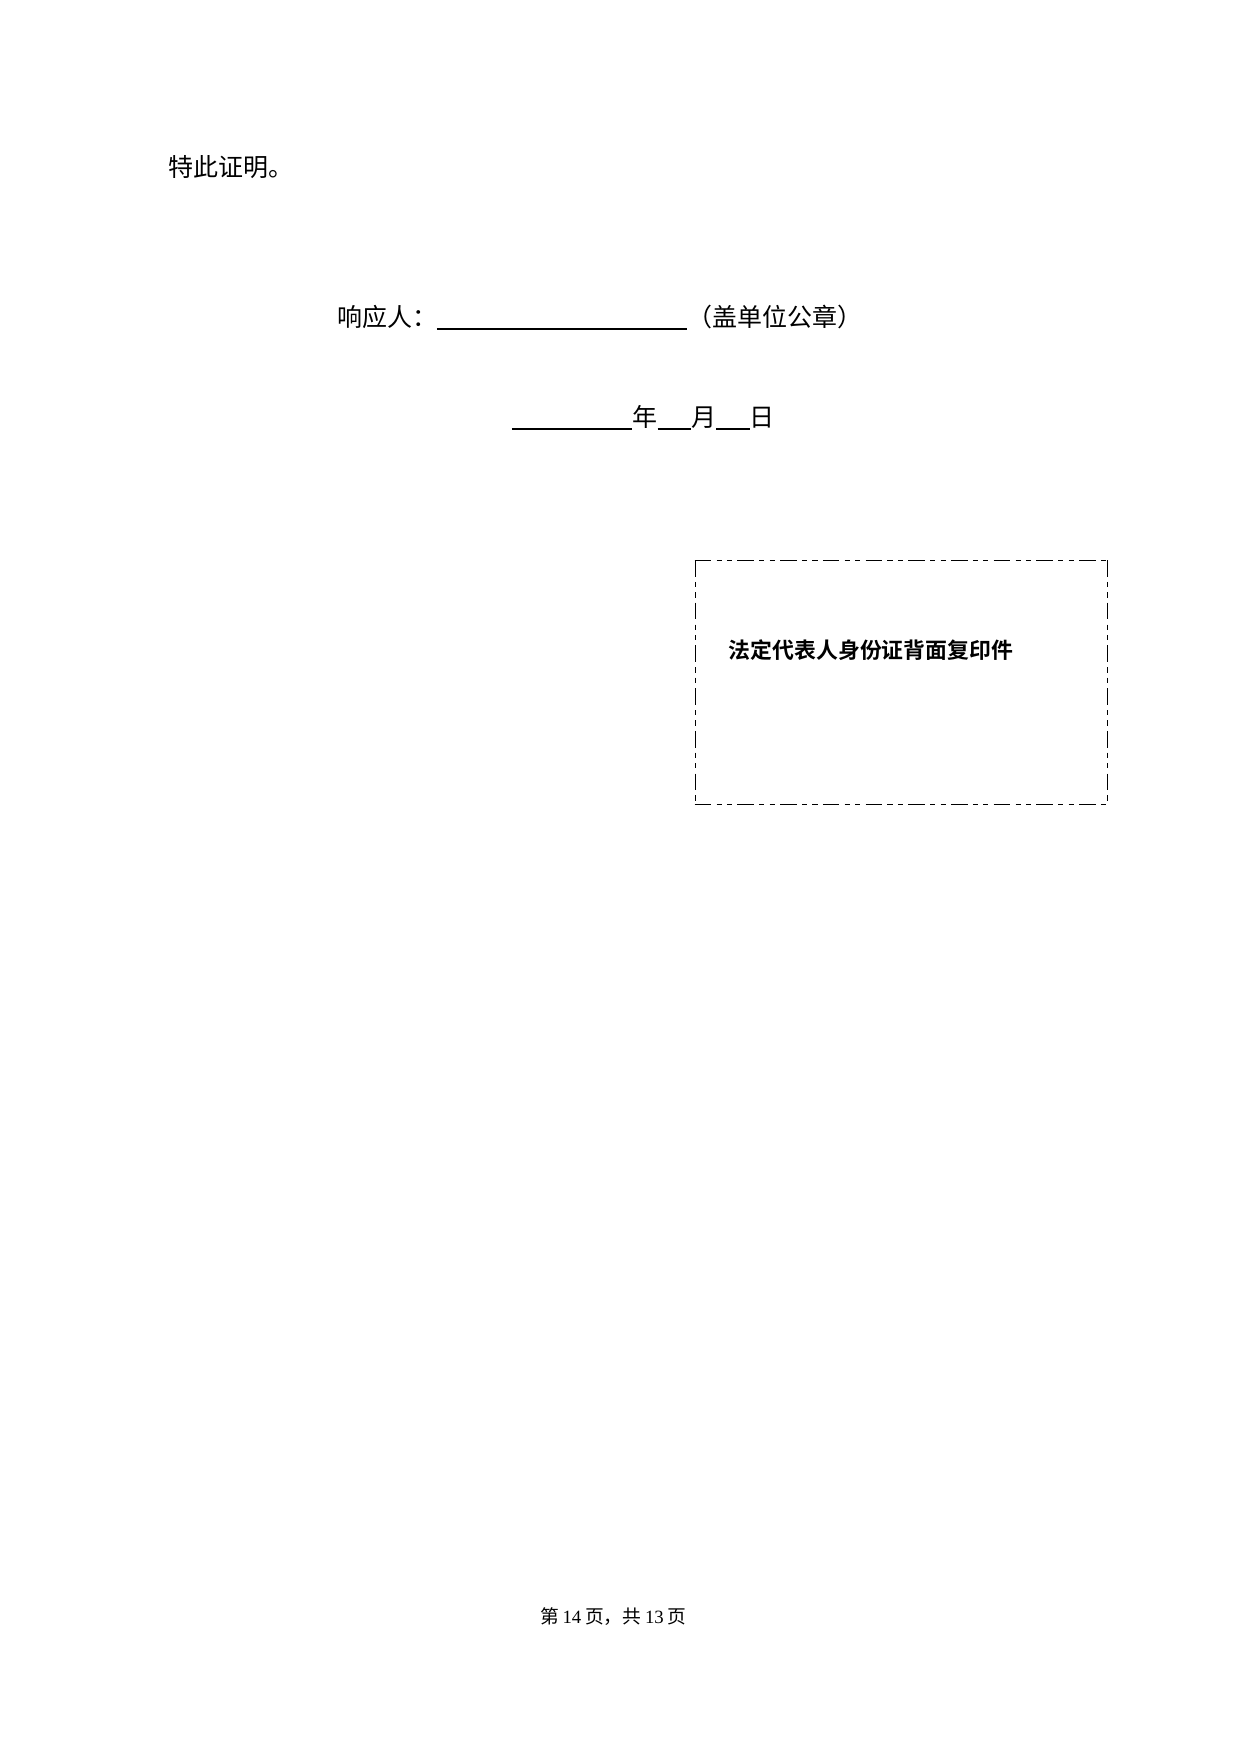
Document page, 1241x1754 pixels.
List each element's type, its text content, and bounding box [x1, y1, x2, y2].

text 年 月 日 [118, 386, 1107, 436]
table_header 法定代表人身份证背面复印件 [695, 560, 1108, 804]
text 特此证明。 [118, 136, 1107, 186]
text 响应人： （盖单位公章） [118, 286, 1107, 336]
